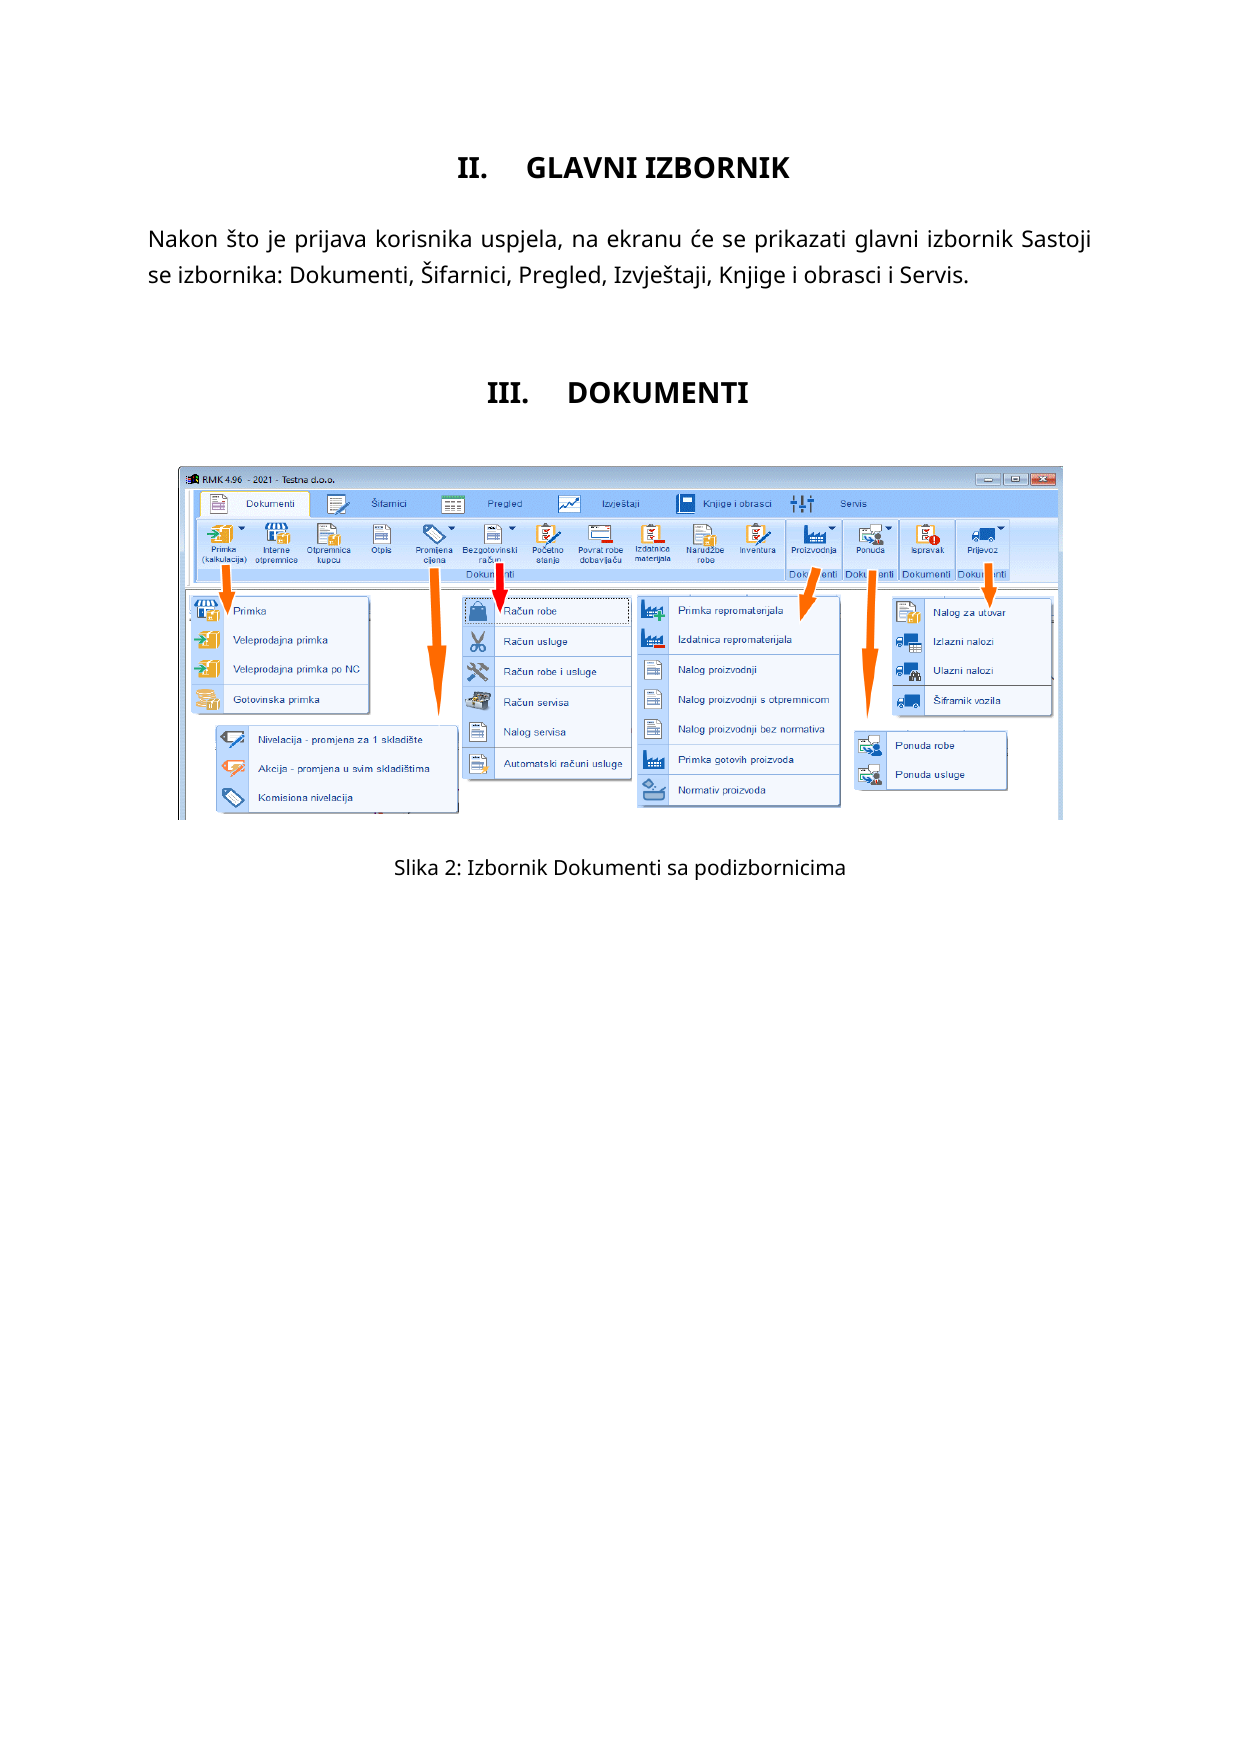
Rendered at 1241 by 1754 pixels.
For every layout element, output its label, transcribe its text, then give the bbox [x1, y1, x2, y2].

subtitle GLAVNI IZBORNIK [185, 148, 1093, 187]
picture [177, 465, 1063, 820]
text Nakon što je prijava korisnika uspjela, na ekranu će se prikazati glavni izbornik Sastoji se izbornika: Dokumenti, Šifarnici, Pregled, Izvještaji, Knjige i obrasci i Servis. [148, 223, 1093, 290]
subtitle DOKUMENTI [185, 372, 1093, 412]
text Slika 2: Izbornik Dokumenti sa podizbornicima [148, 853, 1093, 881]
